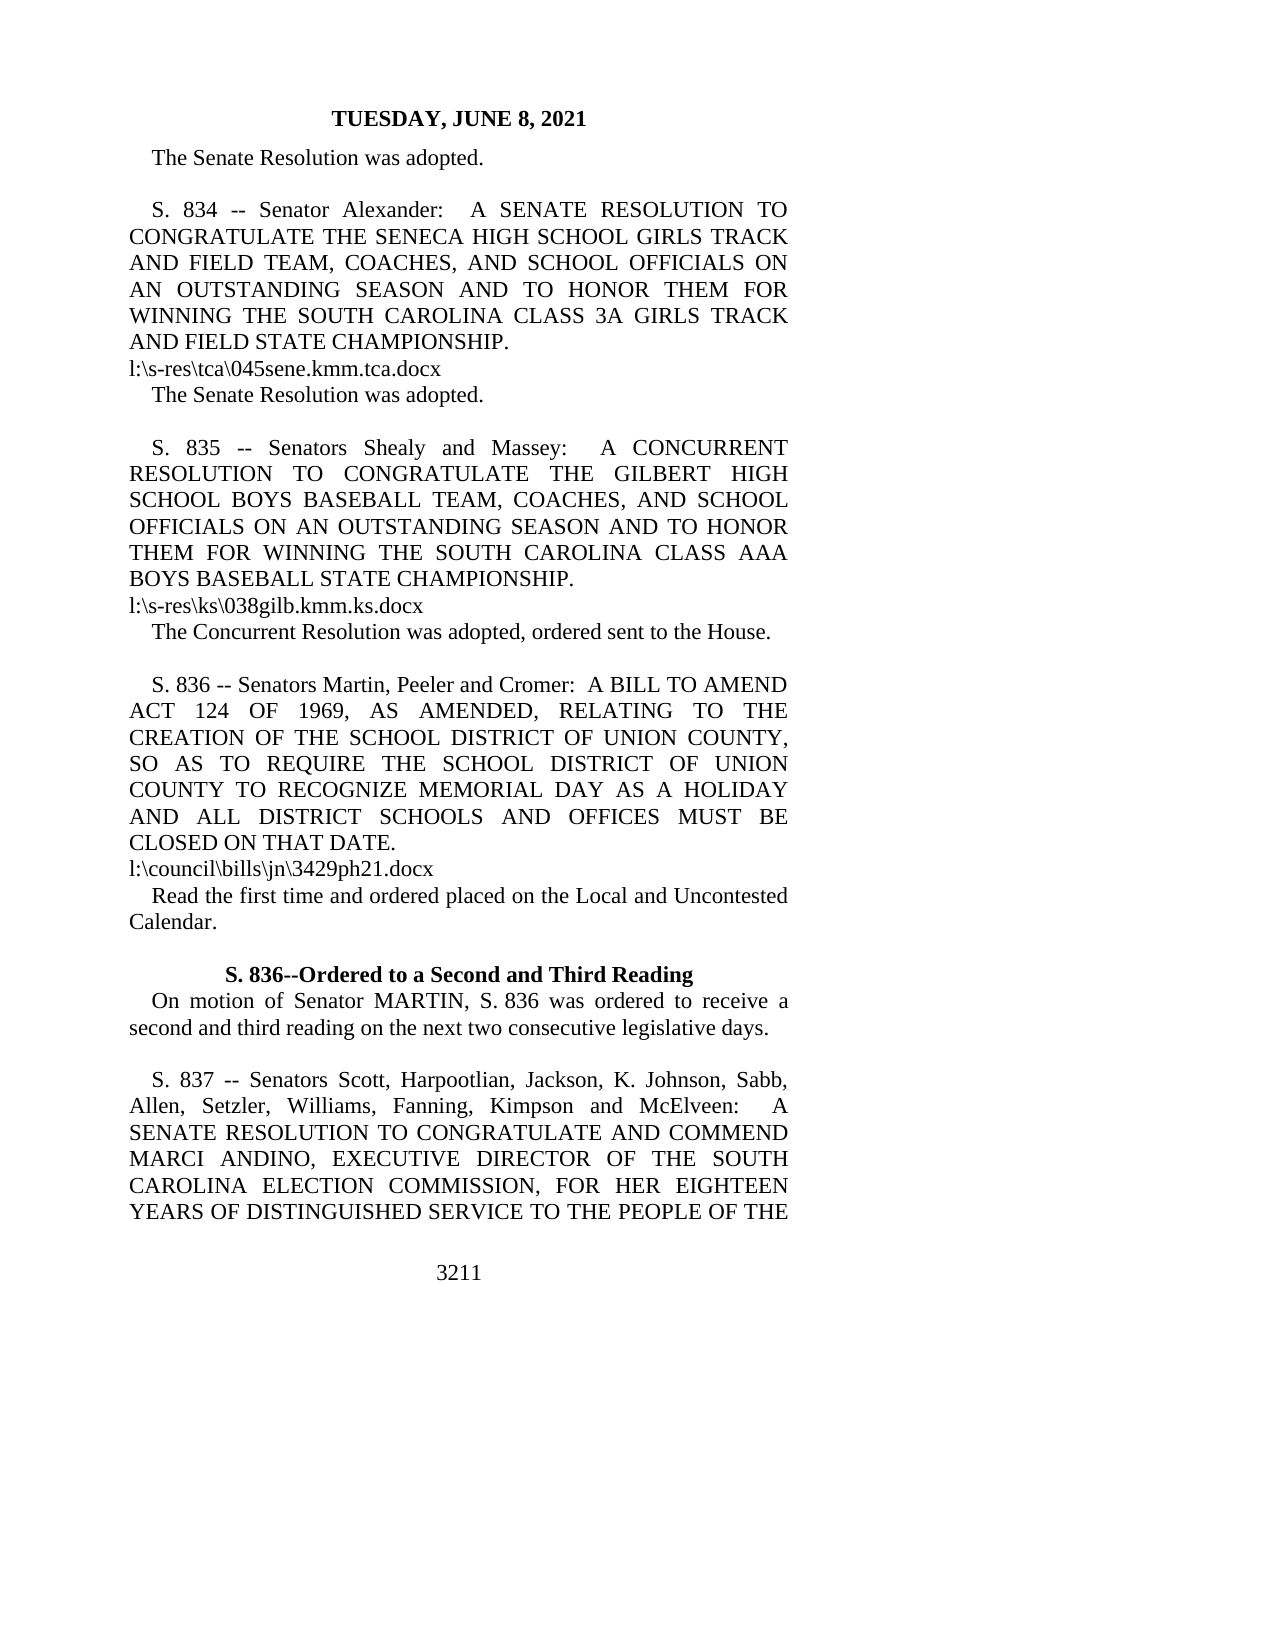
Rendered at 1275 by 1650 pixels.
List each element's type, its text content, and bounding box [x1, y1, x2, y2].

text l:\council\bills\jn\3429ph21.docx [129, 855, 789, 882]
text The Senate Resolution was adopted. [129, 144, 789, 170]
text On motion of Senator MARTIN, S. 836 was ordered to receive a second and third reading on the next two consecutive legislative days. [129, 987, 789, 1040]
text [129, 1066, 789, 1224]
text S. 836--Ordered to a Second and Third Reading [129, 961, 789, 987]
text S. 834 -- Senator Alexander: A SENATE RESOLUTION TO CONGRATULATE THE SENECA HIGH SCHOOL GIRLS TRACK AND FIELD TEAM, COACHES, AND SCHOOL OFFICIALS ON AN OUTSTANDING SEASON AND TO HONOR THEM FOR WINNING THE SOUTH CAROLINA CLASS 3A GIRLS TRACK AND FIELD STATE CHAMPIONSHIP. [129, 197, 789, 355]
text l:\s-res\tca\045sene.kmm.tca.docx [129, 355, 789, 381]
text The Concurrent Resolution was adopted, ordered sent to the House. [129, 618, 789, 644]
text S. 835 -- Senators Shealy and Massey: A CONCURRENT RESOLUTION TO CONGRATULATE THE GILBERT HIGH SCHOOL BOYS BASEBALL TEAM, COACHES, AND SCHOOL OFFICIALS ON AN OUTSTANDING SEASON AND TO HONOR THEM FOR WINNING THE SOUTH CAROLINA CLASS AAA BOYS BASEBALL STATE CHAMPIONSHIP. [129, 434, 789, 592]
text S. 836 -- Senators Martin, Peeler and Cromer: A BILL TO AMEND ACT 124 OF 1969, AS AMENDED, RELATING TO THE CREATION OF THE SCHOOL DISTRICT OF UNION COUNTY, SO AS TO REQUIRE THE SCHOOL DISTRICT OF UNION COUNTY TO RECOGNIZE MEMORIAL DAY AS A HOLIDAY AND ALL DISTRICT SCHOOLS AND OFFICES MUST BE CLOSED ON THAT DATE. [129, 671, 789, 855]
text The Senate Resolution was adopted. [129, 381, 789, 407]
text Read the first time and ordered placed on the Local and Uncontested Calendar. [129, 882, 789, 934]
text l:\s-res\ks\038gilb.kmm.ks.docx [129, 592, 789, 618]
